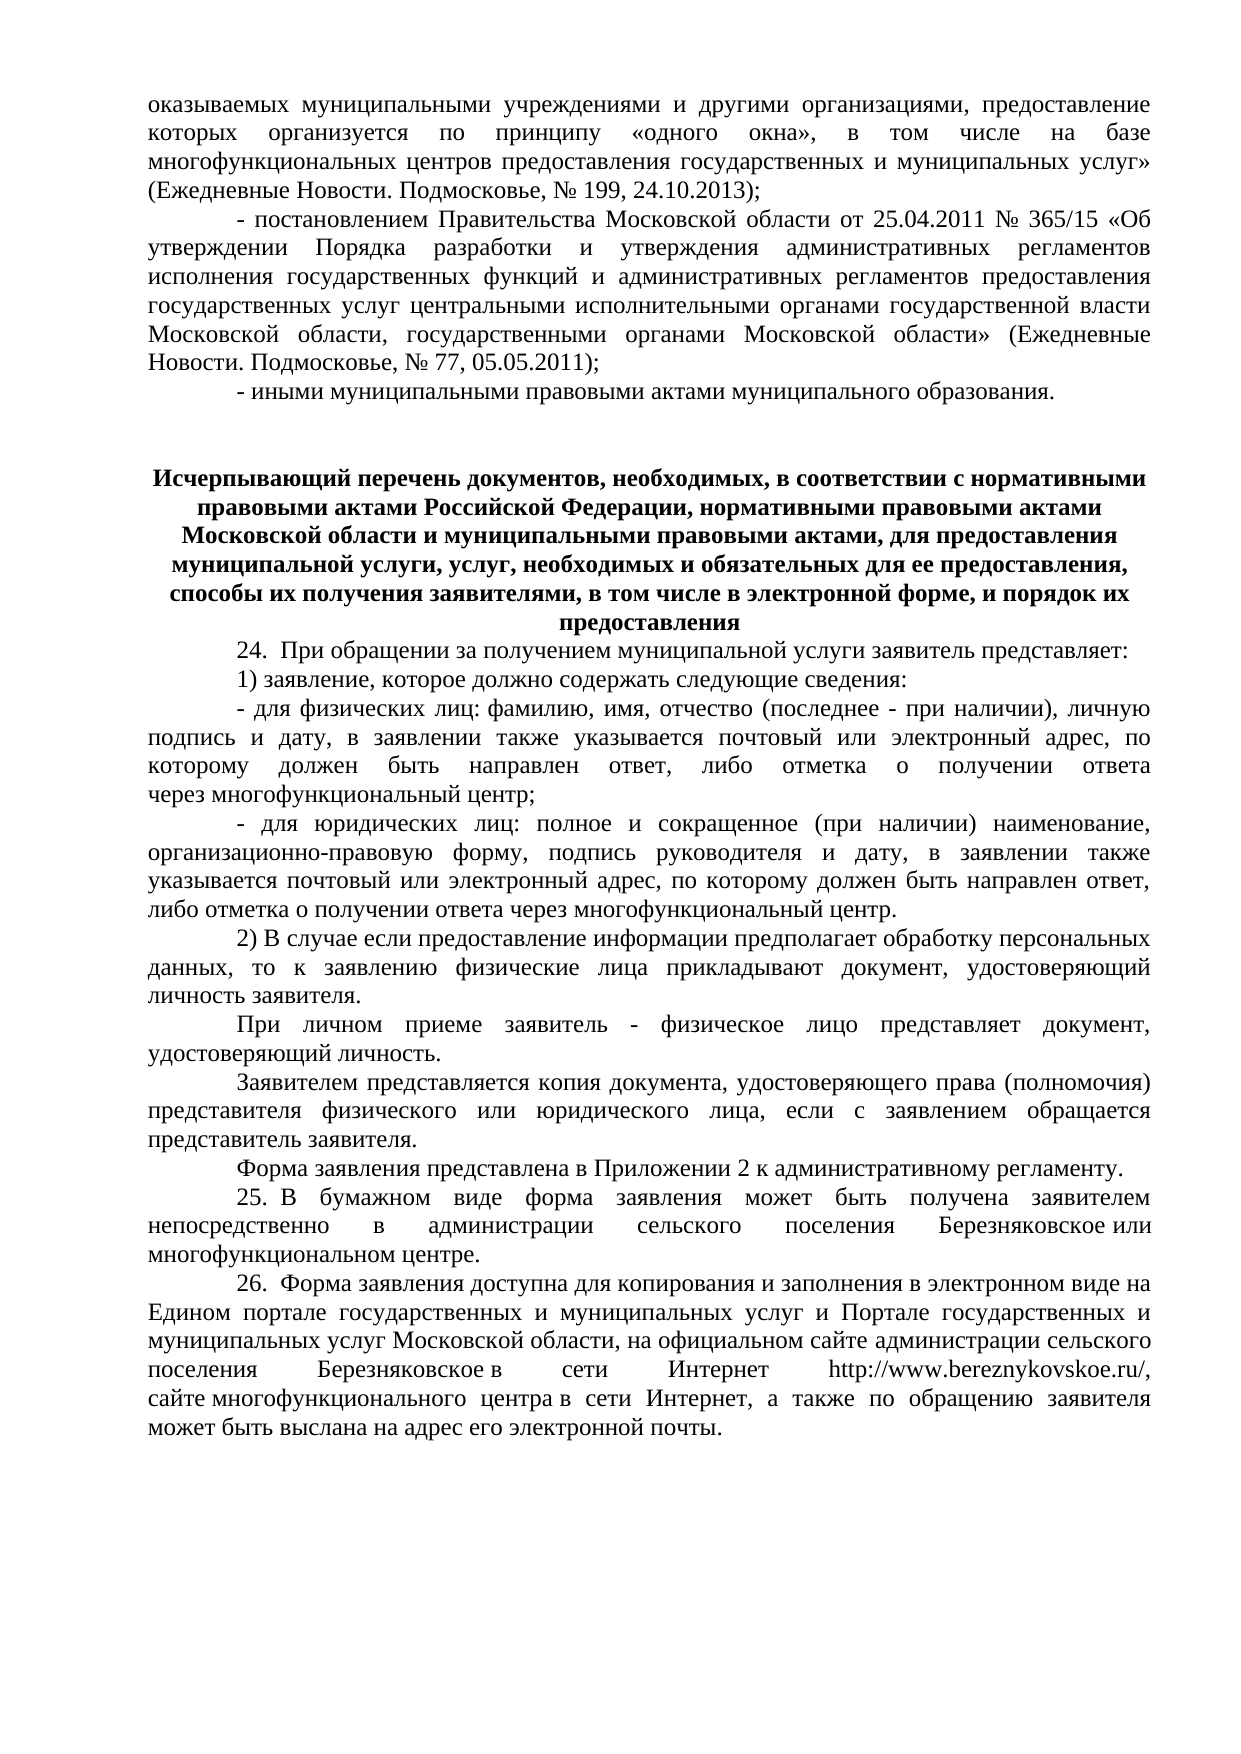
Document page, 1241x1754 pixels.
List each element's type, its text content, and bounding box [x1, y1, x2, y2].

text 26. Форма заявления доступна для копирования и заполнения в электронном виде на Едином портале государственных и муниципальных услуг и Портале государственных и муниципальных услуг Московской области, на официальном сайте администрации сельского поселения Березняковское в сети Интернет http://www.bereznykovskoe.ru/, сайте многофункционального центра в сети Интернет, а также по обращению заявителя может быть выслана на адрес его электронной почты. [148, 1268, 1152, 1440]
text Форма заявления представлена в Приложении 2 к административному регламенту. [148, 1153, 1152, 1182]
text Заявителем представляется копия документа, удостоверяющего права (полномочия) представителя физического или юридического лица, если с заявлением обращается представитель заявителя. [148, 1067, 1152, 1153]
text - иными муниципальными правовыми актами муниципального образования. [148, 376, 1152, 405]
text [148, 89, 1152, 204]
text Исчерпывающий перечень документов, необходимых, в соответствии с нормативными правовыми актами Российской Федерации, нормативными правовыми актами Московской области и муниципальными правовыми актами, для предоставления муниципальной услуги, услуг, необходимых и обязательных для ее предоставления, способы их получения заявителями, в том числе в электронной форме, и порядок их предоставления [148, 463, 1152, 635]
text - для юридических лиц: полное и сокращенное (при наличии) наименование, организационно-правовую форму, подпись руководителя и дату, в заявлении также указывается почтовый или электронный адрес, по которому должен быть направлен ответ, либо отметка о получении ответа через многофункциональный центр. [148, 808, 1152, 923]
text 24. При обращении за получением муниципальной услуги заявитель представляет: [148, 635, 1152, 664]
text 25. В бумажном виде форма заявления может быть получена заявителем непосредственно в администрации сельского поселения Березняковское или многофункциональном центре. [148, 1182, 1152, 1268]
text - постановлением Правительства Московской области от 25.04.2011 № 365/15 «Об утверждении Порядка разработки и утверждения административных регламентов исполнения государственных функций и административных регламентов предоставления государственных услуг центральными исполнительными органами государственной власти Московской области, государственными органами Московской области» (Ежедневные Новости. Подмосковье, № 77, 05.05.2011); [148, 204, 1152, 376]
text При личном приеме заявитель - физическое лицо представляет документ, удостоверяющий личность. [148, 1009, 1152, 1067]
text 1) заявление, которое должно содержать следующие сведения: [148, 664, 1152, 693]
text 2) В случае если предоставление информации предполагает обработку персональных данных, то к заявлению физические лица прикладывают документ, удостоверяющий личность заявителя. [148, 923, 1152, 1009]
text - для физических лиц: фамилию, имя, отчество (последнее - при наличии), личную подпись и дату, в заявлении также указывается почтовый или электронный адрес, по которому должен быть направлен ответ, либо отметка о получении ответа через многофункциональный центр; [148, 693, 1152, 808]
